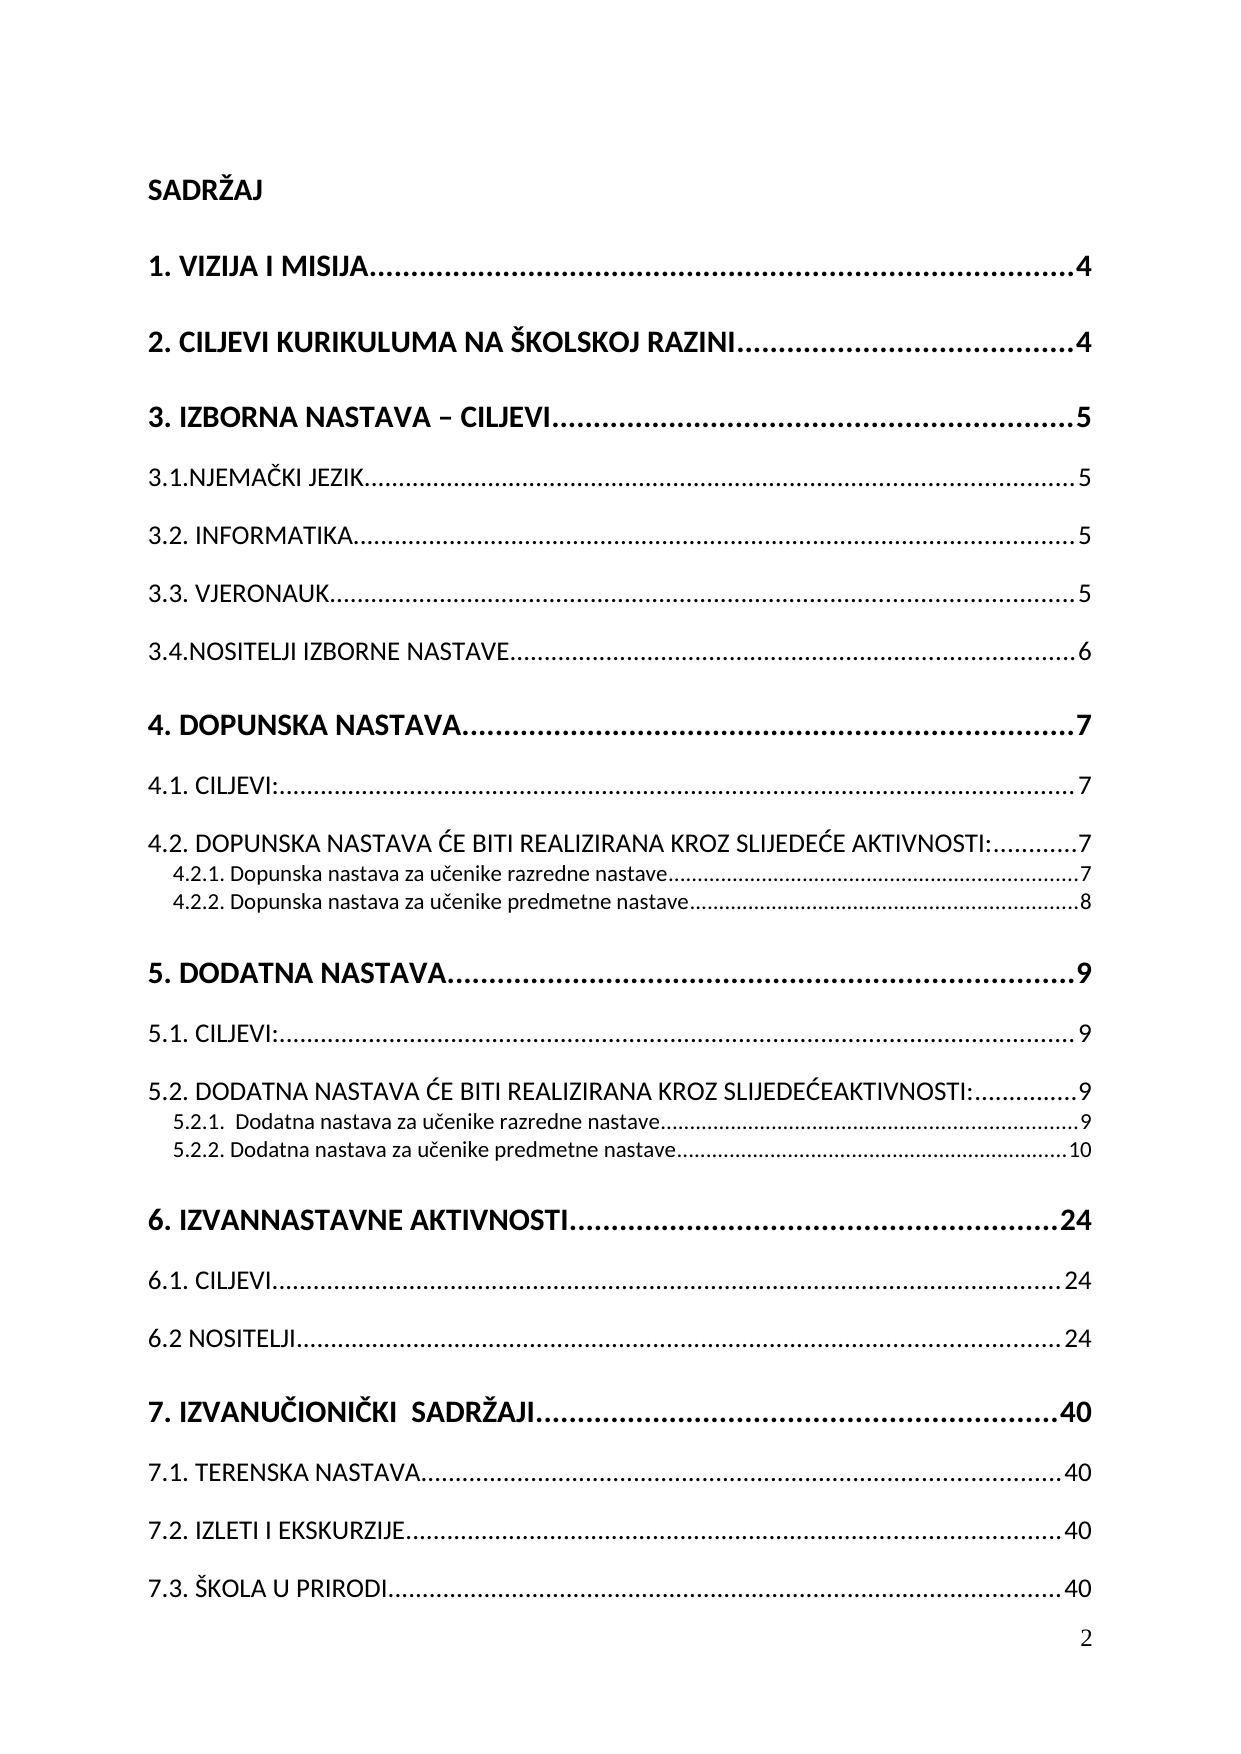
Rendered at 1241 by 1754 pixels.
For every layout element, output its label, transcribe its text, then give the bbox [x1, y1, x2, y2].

text 3.2. INFORMATIKA 5 [148, 518, 1093, 551]
text 5.2.2. Dodatna nastava za učenike predmetne nastave 10 [173, 1135, 1093, 1163]
text 2. CILJEVI KURIKULUMA NA ŠKOLSKOJ RAZINI 4 [148, 322, 1093, 360]
text 7. IZVANUČIONIČKI SADRŽAJI 40 [148, 1392, 1093, 1430]
text 3.1.NJEMAČKI JEZIK 5 [148, 460, 1093, 493]
text 4.1. CILJEVI: 7 [148, 768, 1093, 801]
text 1. VIZIJA I MISIJA 4 [148, 246, 1093, 284]
text 5. DODATNA NASTAVA 9 [148, 953, 1093, 991]
text 5.2.1. Dodatna nastava za učenike razredne nastave 9 [173, 1107, 1093, 1135]
text 3.3. VJERONAUK 5 [148, 576, 1093, 609]
text 6.2 NOSITELJI 24 [148, 1322, 1093, 1354]
text 5.2. DODATNA NASTAVA ĆE BITI REALIZIRANA KROZ SLIJEDEĆEAKTIVNOSTI: 9 [148, 1074, 1093, 1107]
text 7.2. IZLETI I EKSKURZIJE 40 [148, 1513, 1093, 1546]
text 6.1. CILJEVI 24 [148, 1263, 1093, 1297]
text 3.4.NOSITELJI IZBORNE NASTAVE 6 [148, 634, 1093, 667]
text 4. DOPUNSKA NASTAVA 7 [148, 705, 1093, 743]
text 7.1. TERENSKA NASTAVA 40 [148, 1455, 1093, 1488]
text 7.3. ŠKOLA U PRIRODI 40 [148, 1571, 1093, 1604]
text 4.2.1. Dopunska nastava za učenike razredne nastave 7 [173, 859, 1093, 887]
text 4.2. DOPUNSKA NASTAVA ĆE BITI REALIZIRANA KROZ SLIJEDEĆE AKTIVNOSTI: 7 [148, 826, 1093, 859]
text 5.1. CILJEVI: 9 [148, 1016, 1093, 1049]
text 3. IZBORNA NASTAVA – CILJEVI 5 [148, 397, 1093, 435]
text 6. IZVANNASTAVNE AKTIVNOSTI 24 [148, 1200, 1093, 1238]
text 4.2.2. Dopunska nastava za učenike predmetne nastave 8 [173, 887, 1093, 915]
text SADRŽAJ [148, 170, 1093, 208]
